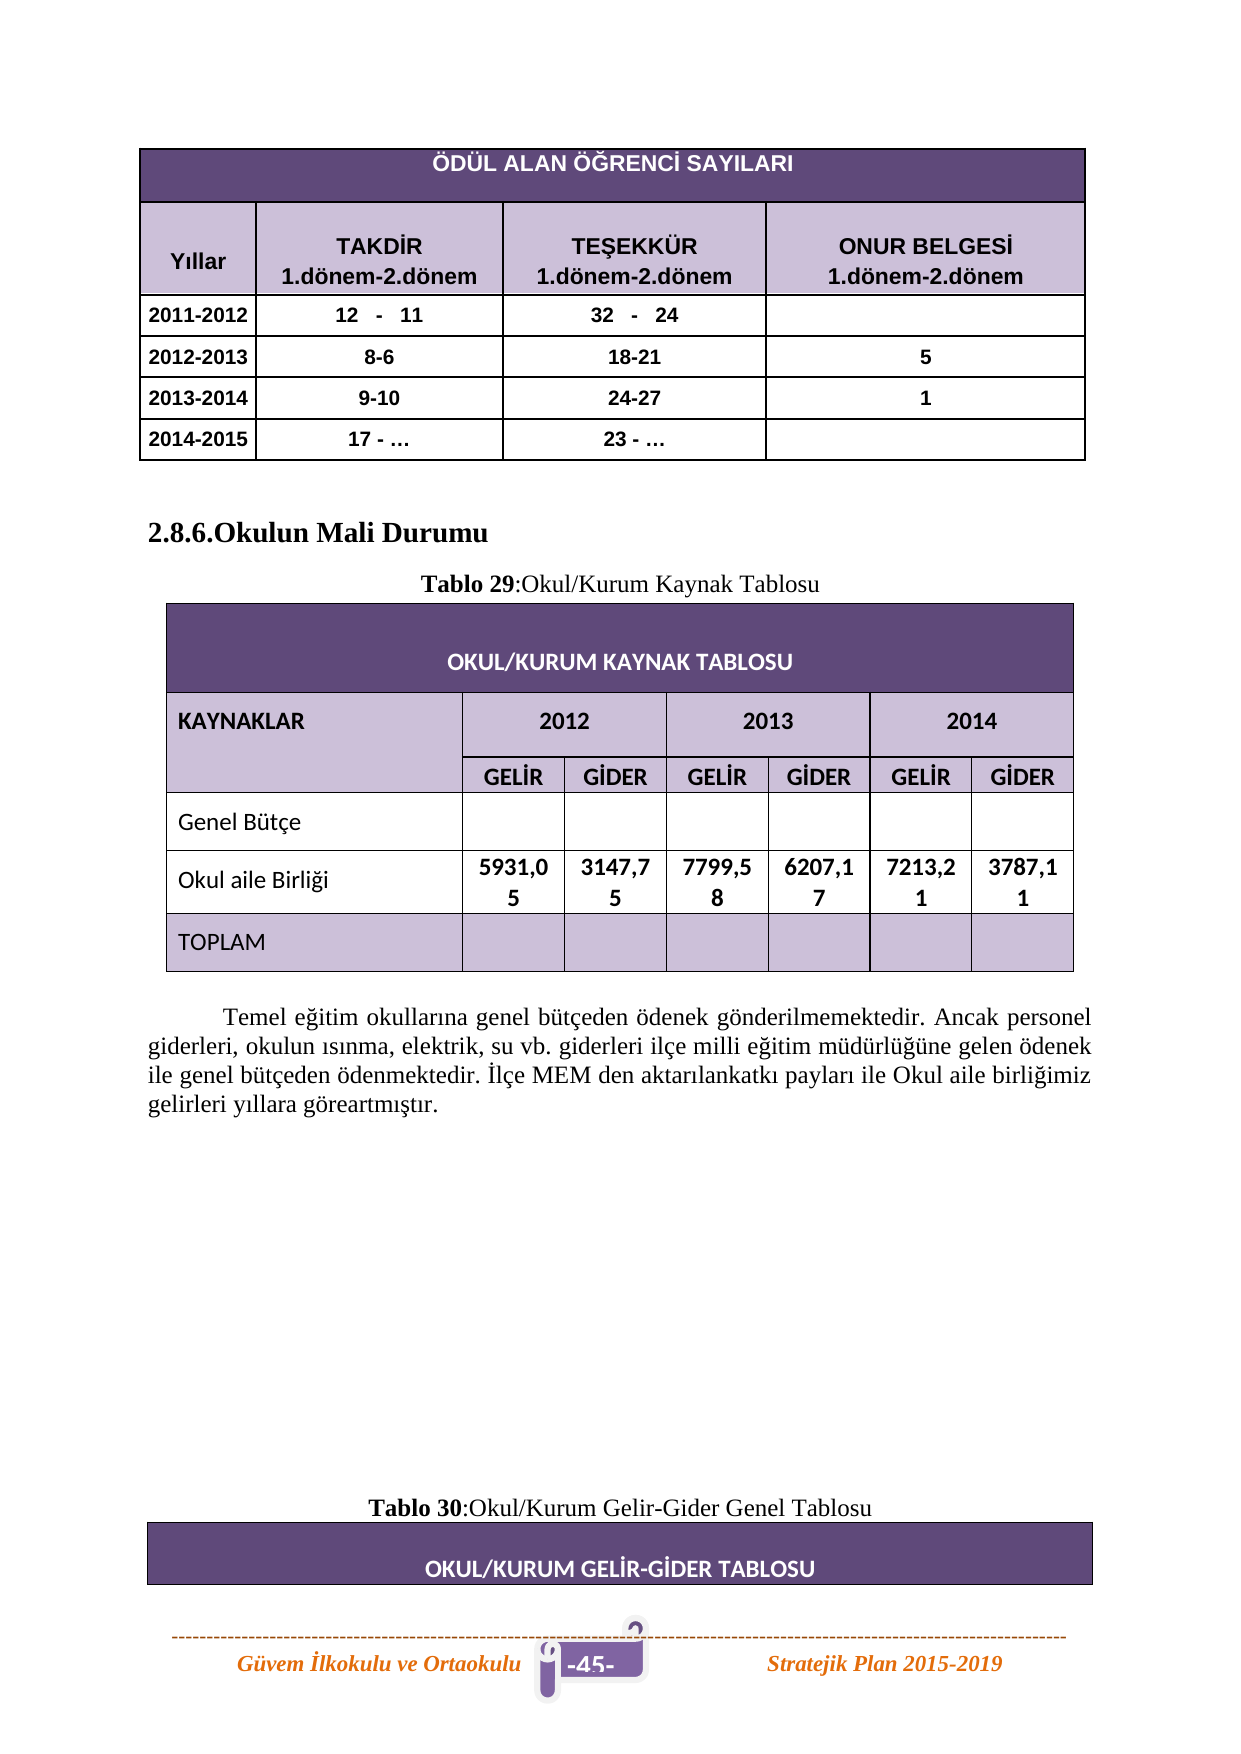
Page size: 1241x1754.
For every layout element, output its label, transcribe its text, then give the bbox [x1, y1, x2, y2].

text Temel eğitim okullarına genel bütçeden ödenek gönderilmemektedir. Ancak personel giderleri, okulun ısınma, elektrik, su vb. giderleri ilçe milli eğitim müdürlüğüne gelen ödenek ile genel bütçeden ödenmektedir. İlçe MEM den aktarılankatkı payları ile Okul aile birliğimiz gelirleri yıllara göreartmıştır. [148, 1002, 1093, 1117]
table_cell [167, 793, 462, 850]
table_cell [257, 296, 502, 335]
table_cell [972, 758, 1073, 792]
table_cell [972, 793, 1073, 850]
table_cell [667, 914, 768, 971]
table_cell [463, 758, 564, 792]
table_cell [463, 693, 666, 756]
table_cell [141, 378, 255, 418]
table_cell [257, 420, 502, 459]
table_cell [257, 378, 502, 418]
text Tablo 30:Okul/Kurum Gelir-Gider Genel Tablosu [148, 1493, 1093, 1522]
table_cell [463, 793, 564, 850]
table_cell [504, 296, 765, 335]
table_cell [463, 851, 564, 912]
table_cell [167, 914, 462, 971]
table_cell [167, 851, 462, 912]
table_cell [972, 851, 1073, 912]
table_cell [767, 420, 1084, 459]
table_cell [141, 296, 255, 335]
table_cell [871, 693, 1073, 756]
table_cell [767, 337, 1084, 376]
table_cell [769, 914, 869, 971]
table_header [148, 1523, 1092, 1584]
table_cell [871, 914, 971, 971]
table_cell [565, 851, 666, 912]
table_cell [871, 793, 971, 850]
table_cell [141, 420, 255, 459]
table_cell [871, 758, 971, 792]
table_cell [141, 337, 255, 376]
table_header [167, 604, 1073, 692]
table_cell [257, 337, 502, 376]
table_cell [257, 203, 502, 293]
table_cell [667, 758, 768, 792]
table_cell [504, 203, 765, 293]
text Tablo 29:Okul/Kurum Kaynak Tablosu [148, 569, 1093, 598]
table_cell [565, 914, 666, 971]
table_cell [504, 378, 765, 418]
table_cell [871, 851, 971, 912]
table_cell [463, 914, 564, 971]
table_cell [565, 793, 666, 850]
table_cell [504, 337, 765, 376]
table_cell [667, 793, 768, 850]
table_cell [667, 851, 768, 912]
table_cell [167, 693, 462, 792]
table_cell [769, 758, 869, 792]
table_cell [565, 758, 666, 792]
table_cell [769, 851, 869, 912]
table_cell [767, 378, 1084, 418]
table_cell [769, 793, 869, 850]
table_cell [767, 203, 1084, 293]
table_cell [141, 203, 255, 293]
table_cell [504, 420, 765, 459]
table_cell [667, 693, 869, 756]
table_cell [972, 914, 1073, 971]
subtitle 2.8.6.Okulun Mali Durumu [148, 515, 1093, 548]
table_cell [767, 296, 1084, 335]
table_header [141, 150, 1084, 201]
